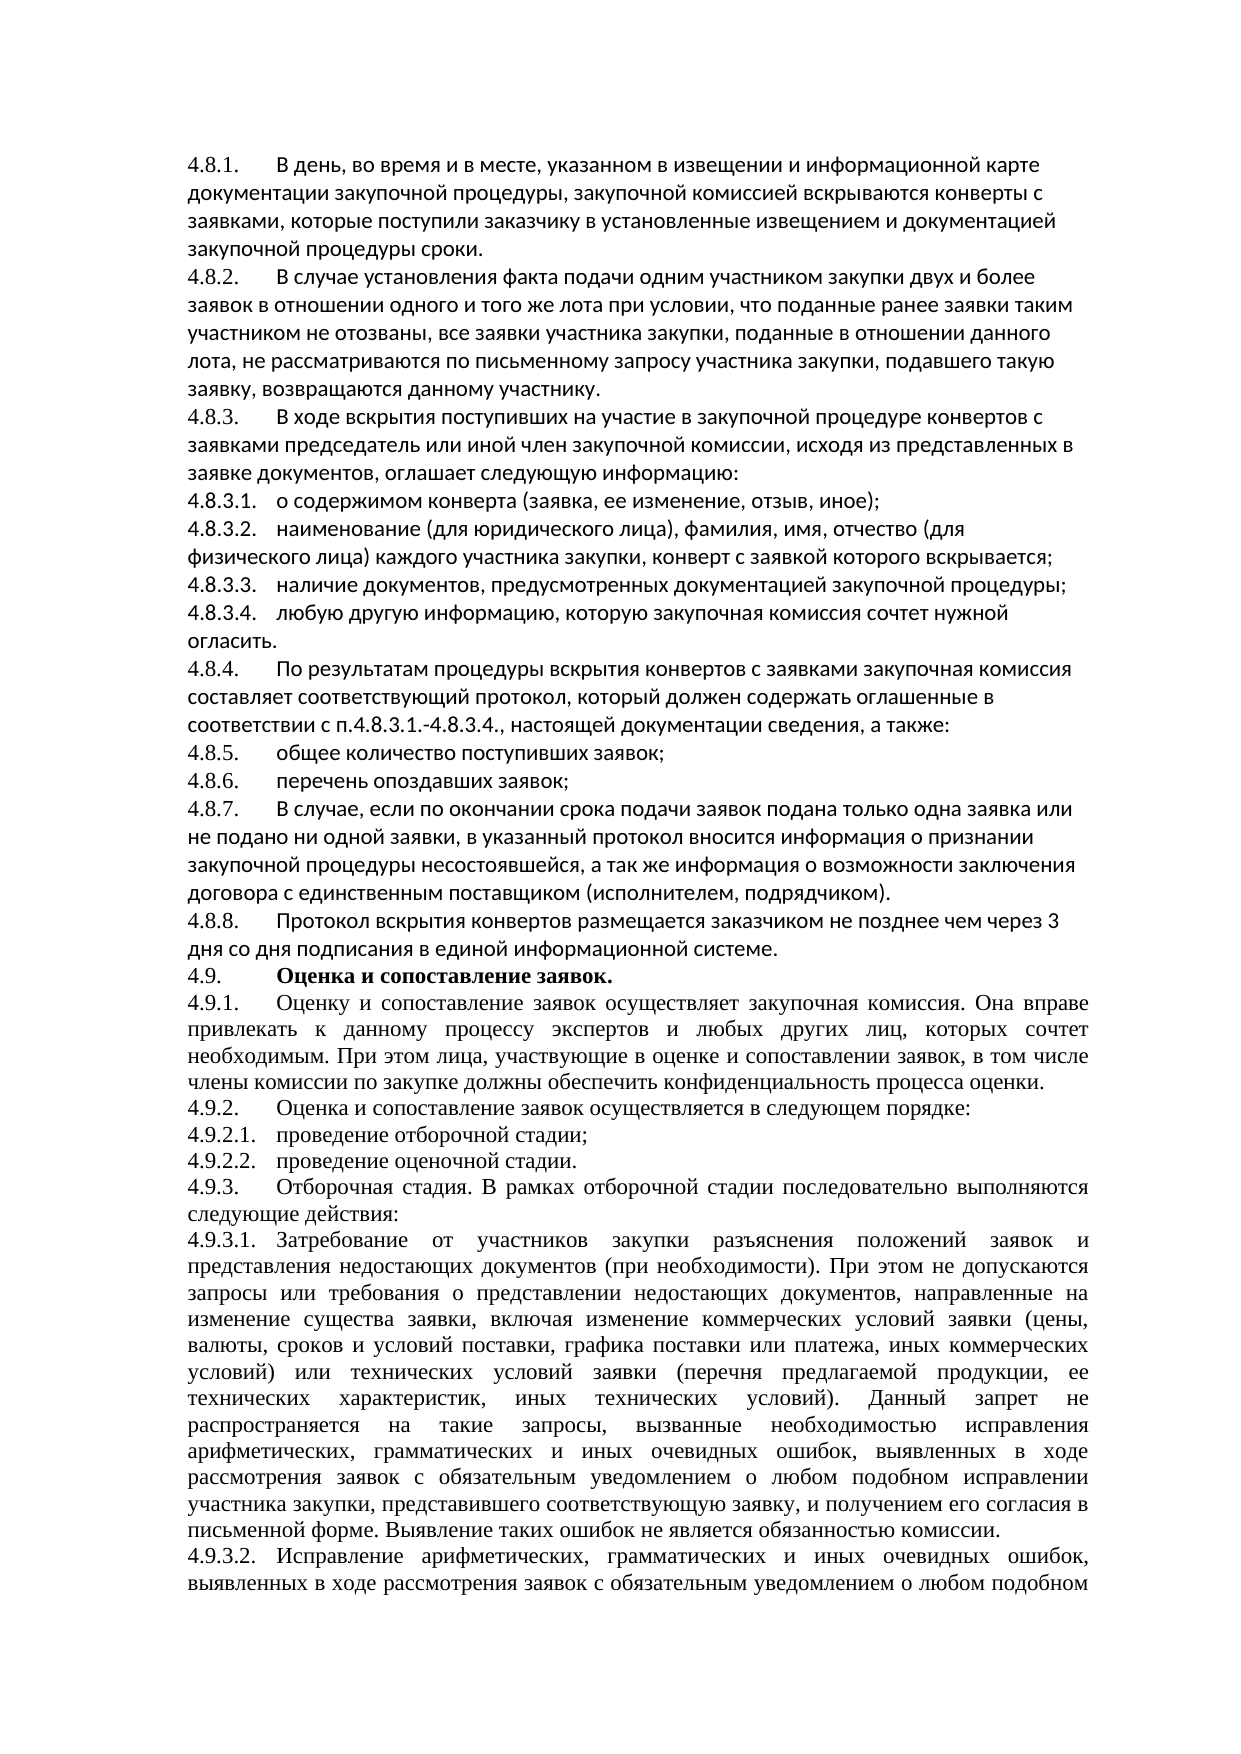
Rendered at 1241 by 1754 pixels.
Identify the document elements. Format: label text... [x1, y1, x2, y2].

list Протокол вскрытия конвертов размещается заказчиком не позднее чем через 3 дня со дня подписания в единой информационной системе. [187, 907, 1090, 963]
list Оценку и сопоставление заявок осуществляет закупочная комиссия. Она вправе привлекать к данному процессу экспертов и любых других лиц, которых сочтет необходимым. При этом лица, участвующие в оценке и сопоставлении заявок, в том числе члены комиссии по закупке должны обеспечить конфиденциальность процесса оценки. [187, 989, 1090, 1094]
list По результатам процедуры вскрытия конвертов с заявками закупочная комиссия составляет соответствующий протокол, который должен содержать оглашенные в соответствии с п.4.8.3.1.-4.8.3.4., настоящей документации сведения, а также: [187, 654, 1090, 738]
list проведение отборочной стадии; [187, 1121, 1090, 1147]
list В случае, если по окончании срока подачи заявок подана только одна заявка или не подано ни одной заявки, в указанный протокол вносится информация о признании закупочной процедуры несостоявшейся, а так же информация о возможности заключения договора с единственным поставщиком (исполнителем, подрядчиком). [187, 794, 1090, 907]
list В случае установления факта подачи одним участником закупки двух и более заявок в отношении одного и того же лота при условии, что поданные ранее заявки таким участником не отозваны, все заявки участника закупки, поданные в отношении данного лота, не рассматриваются по письменному запросу участника закупки, подавшего такую заявку, возвращаются данному участнику. [187, 262, 1090, 402]
list В день, во время и в месте, указанном в извещении и информационной карте документации закупочной процедуры, закупочной комиссией вскрываются конверты с заявками, которые поступили заказчику в установленные извещением и документацией закупочной процедуры сроки. [187, 150, 1090, 262]
list общее количество поступивших заявок; [187, 738, 1090, 766]
list любую другую информацию, которую закупочная комиссия сочтет нужной огласить. [187, 598, 1090, 654]
list о содержимом конверта (заявка, ее изменение, отзыв, иное); [187, 486, 1090, 514]
list В ходе вскрытия поступивших на участие в закупочной процедуре конвертов с заявками председатель или иной член закупочной комиссии, исходя из представленных в заявке документов, оглашает следующую информацию: [187, 402, 1090, 486]
list проведение оценочной стадии. [187, 1147, 1090, 1173]
list Затребование от участников закупки разъяснения положений заявок и представления недостающих документов (при необходимости). При этом не допускаются запросы или требования о представлении недостающих документов, направленные на изменение существа заявки, включая изменение коммерческих условий заявки (цены, валюты, сроков и условий поставки, графика поставки или платежа, иных коммерческих условий) или технических условий заявки (перечня предлагаемой продукции, ее технических характеристик, иных технических условий). Данный запрет не распространяется на такие запросы, вызванные необходимостью исправления арифметических, грамматических и иных очевидных ошибок, выявленных в ходе рассмотрения заявок с обязательным уведомлением о любом подобном исправлении участника закупки, представившего соответствующую заявку, и получением его согласия в письменной форме. Выявление таких ошибок не является обязанностью комиссии. [187, 1226, 1090, 1542]
list перечень опоздавших заявок; [187, 766, 1090, 794]
list наличие документов, предусмотренных документацией закупочной процедуры; [187, 570, 1090, 598]
list Оценка и сопоставление заявок. [187, 963, 1090, 989]
list Оценка и сопоставление заявок осуществляется в следующем порядке: [187, 1094, 1090, 1121]
list Отборочная стадия. В рамках отборочной стадии последовательно выполняются следующие действия: [187, 1173, 1090, 1226]
list наименование (для юридического лица), фамилия, имя, отчество (для физического лица) каждого участника закупки, конверт с заявкой которого вскрывается; [187, 514, 1090, 570]
